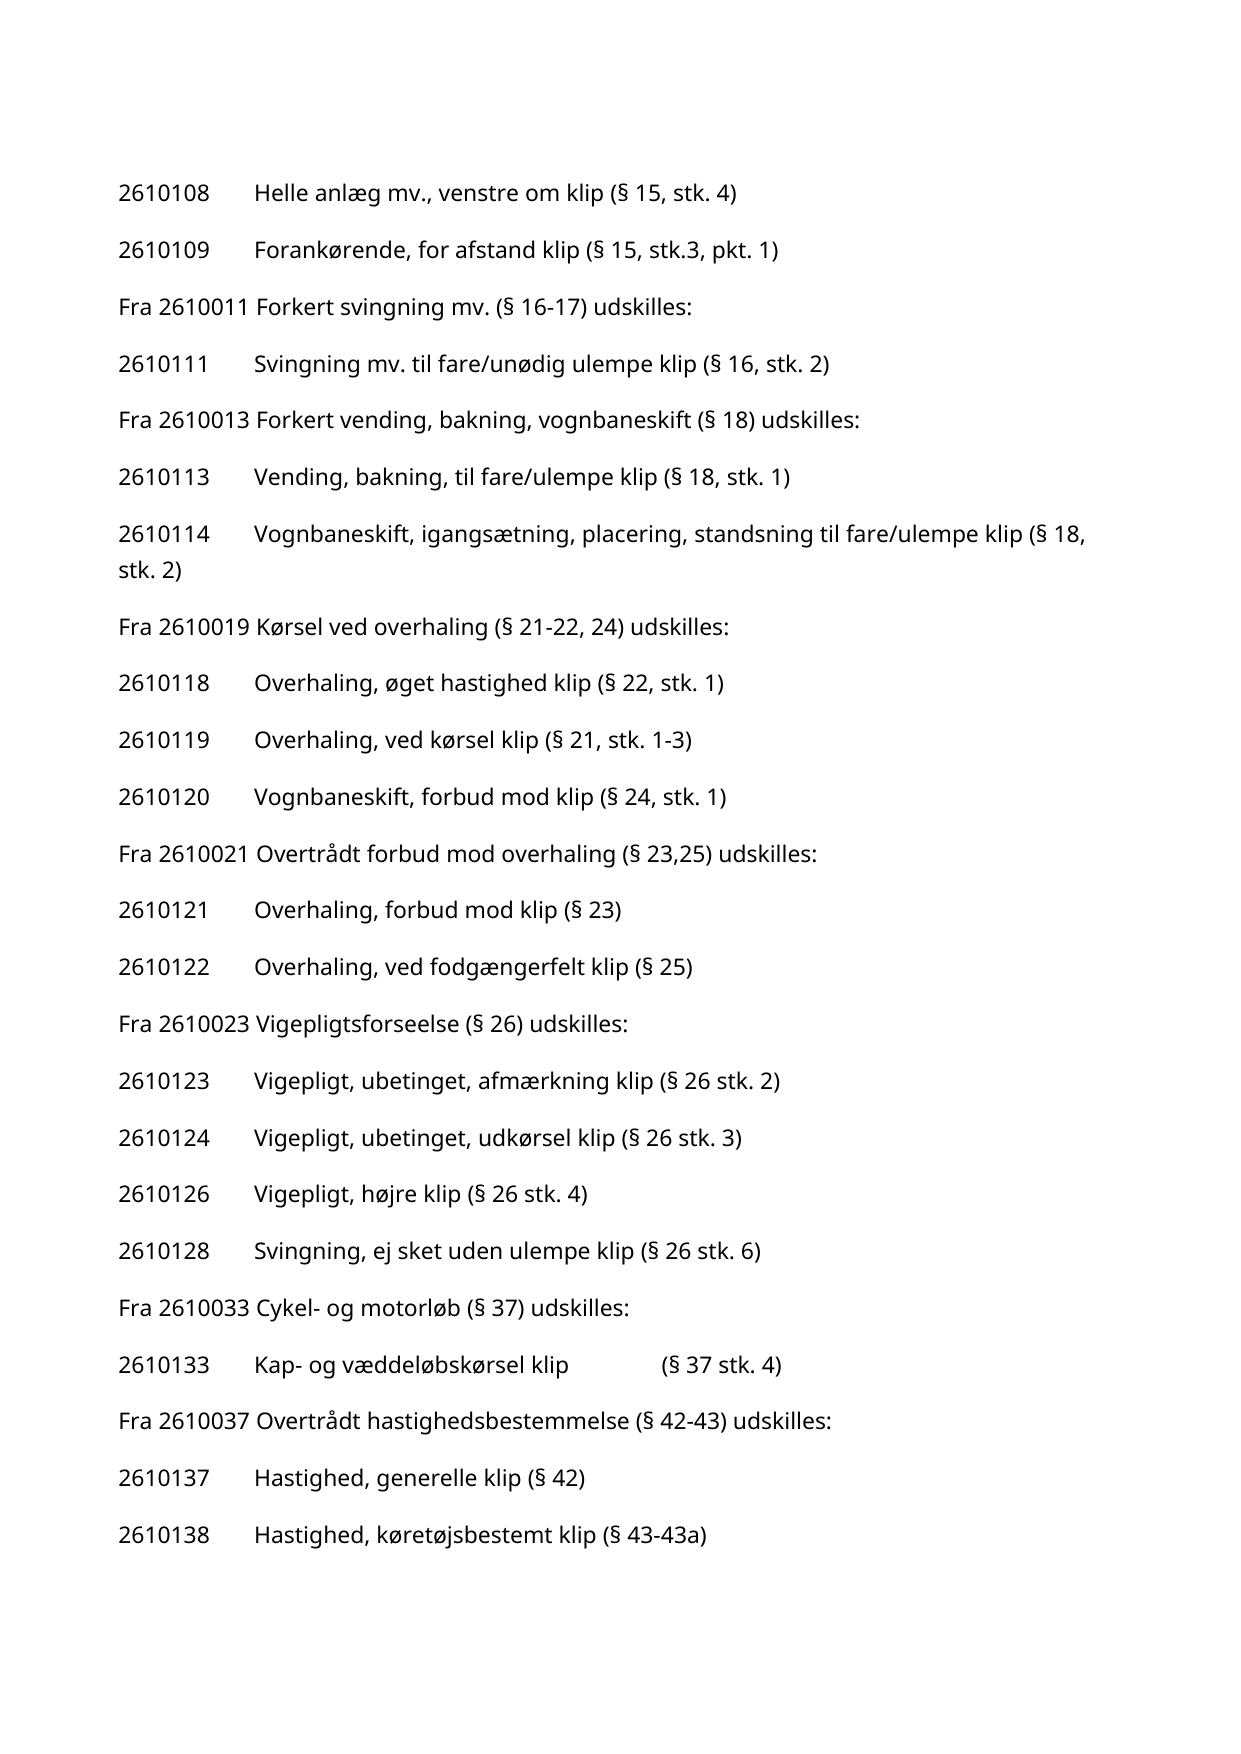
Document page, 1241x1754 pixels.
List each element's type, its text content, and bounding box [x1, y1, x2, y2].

text Fra 2610013 Forkert vending, bakning, vognbaneskift (§ 18) udskilles: [118, 404, 1122, 436]
text 2610118 Overhaling, øget hastighed klip (§ 22, stk. 1) [118, 667, 1122, 698]
text 2610126 Vigepligt, højre klip (§ 26 stk. 4) [118, 1178, 1122, 1209]
text Fra 2610021 Overtrådt forbud mod overhaling (§ 23,25) udskilles: [118, 838, 1122, 869]
text Fra 2610023 Vigepligtsforseelse (§ 26) udskilles: [118, 1008, 1122, 1039]
text 2610123 Vigepligt, ubetinget, afmærkning klip (§ 26 stk. 2) [118, 1065, 1122, 1096]
text 2610128 Svingning, ej sket uden ulempe klip (§ 26 stk. 6) [118, 1235, 1122, 1266]
text 2610114 Vognbaneskift, igangsætning, placering, standsning til fare/ulempe klip (§ 18, stk. 2) [118, 518, 1122, 585]
text Fra 2610011 Forkert svingning mv. (§ 16-17) udskilles: [118, 291, 1122, 322]
text 2610109 Forankørende, for afstand klip (§ 15, stk.3, pkt. 1) [118, 234, 1122, 265]
text 2610108 Helle anlæg mv., venstre om klip (§ 15, stk. 4) [118, 177, 1122, 208]
text 2610121 Overhaling, forbud mod klip (§ 23) [118, 894, 1122, 926]
text Fra 2610037 Overtrådt hastighedsbestemmelse (§ 42-43) udskilles: [118, 1405, 1122, 1437]
text 2610111 Svingning mv. til fare/unødig ulempe klip (§ 16, stk. 2) [118, 347, 1122, 379]
text Fra 2610019 Kørsel ved overhaling (§ 21-22, 24) udskilles: [118, 611, 1122, 642]
text 2610119 Overhaling, ved kørsel klip (§ 21, stk. 1-3) [118, 724, 1122, 755]
text 2610133 Kap- og væddeløbskørsel klip (§ 37 stk. 4) [118, 1348, 1122, 1380]
text 2610113 Vending, bakning, til fare/ulempe klip (§ 18, stk. 1) [118, 461, 1122, 492]
text 2610122 Overhaling, ved fodgængerfelt klip (§ 25) [118, 951, 1122, 982]
text 2610124 Vigepligt, ubetinget, udkørsel klip (§ 26 stk. 3) [118, 1121, 1122, 1153]
text 2610120 Vognbaneskift, forbud mod klip (§ 24, stk. 1) [118, 781, 1122, 812]
text 2610138 Hastighed, køretøjsbestemt klip (§ 43-43a) [118, 1519, 1122, 1550]
text 2610137 Hastighed, generelle klip (§ 42) [118, 1462, 1122, 1493]
text Fra 2610033 Cykel- og motorløb (§ 37) udskilles: [118, 1292, 1122, 1323]
